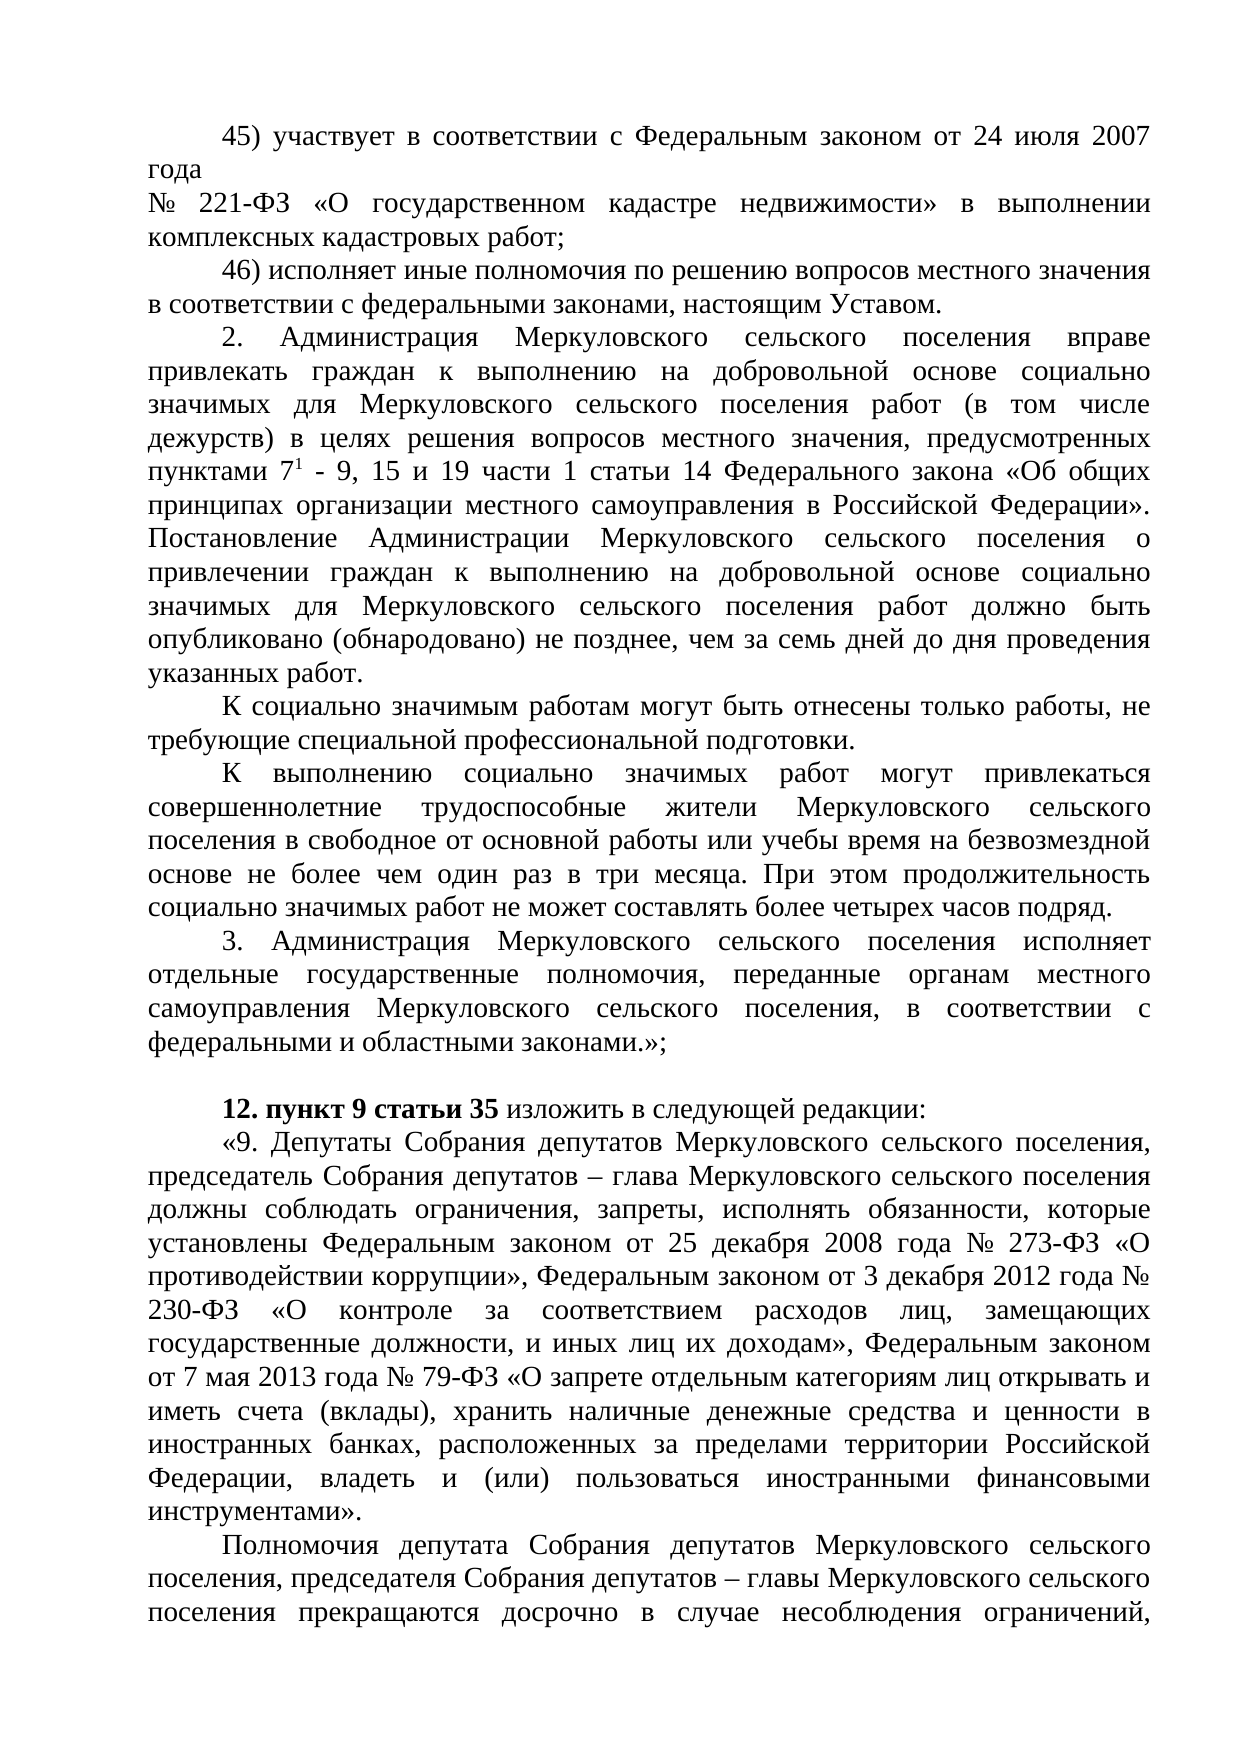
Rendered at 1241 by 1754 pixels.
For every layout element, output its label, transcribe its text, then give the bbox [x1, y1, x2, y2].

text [148, 1527, 1152, 1627]
text 12. пункт 9 статьи 35 изложить в следующей редакции: [148, 1091, 1152, 1124]
text 3. Администрация Меркуловского сельского поселения исполняет отдельные государственные полномочия, переданные органам местного самоуправления Меркуловского сельского поселения, в соответствии с федеральными и областными законами.»; [148, 923, 1152, 1057]
text К социально значимым работам могут быть отнесены только работы, не требующие специальной профессиональной подготовки. [148, 688, 1152, 755]
text 46) исполняет иные полномочия по решению вопросов местного значения в соответствии с федеральными законами, настоящим Уставом. [148, 252, 1152, 319]
text «9. Депутаты Собрания депутатов Меркуловского сельского поселения, председатель Собрания депутатов – глава Меркуловского сельского поселения должны соблюдать ограничения, запреты, исполнять обязанности, которые установлены Федеральным законом от 25 декабря 2008 года № 273-ФЗ «О противодействии коррупции», Федеральным законом от 3 декабря 2012 года № 230-ФЗ «О контроле за соответствием расходов лиц, замещающих государственные должности, и иных лиц их доходам», Федеральным законом от 7 мая 2013 года № 79-ФЗ «О запрете отдельным категориям лиц открывать и иметь счета (вклады), хранить наличные денежные средства и ценности в иностранных банках, расположенных за пределами территории Российской Федерации, владеть и (или) пользоваться иностранными финансовыми инструментами». [148, 1124, 1152, 1527]
text К выполнению социально значимых работ могут привлекаться совершеннолетние трудоспособные жители Меркуловского сельского поселения в свободное от основной работы или учебы время на безвозмездной основе не более чем один раз в три месяца. При этом продолжительность социально значимых работ не может составлять более четырех часов подряд. [148, 755, 1152, 923]
text 45) участвует в соответствии с Федеральным законом от 24 июля 2007 года № 221-ФЗ «О государственном кадастре недвижимости» в выполнении комплексных кадастровых работ; [148, 118, 1152, 252]
text 2. Администрация Меркуловского сельского поселения вправе привлекать граждан к выполнению на добровольной основе социально значимых для Меркуловского сельского поселения работ (в том числе дежурств) в целях решения вопросов местного значения, предусмотренных пунктами 71 - 9, 15 и 19 части 1 статьи 14 Федерального закона «Об общих принципах организации местного самоуправления в Российской Федерации». Постановление Администрации Меркуловского сельского поселения о привлечении граждан к выполнению на добровольной основе социально значимых для Меркуловского сельского поселения работ должно быть опубликовано (обнародовано) не позднее, чем за семь дней до дня проведения указанных работ. [148, 319, 1152, 688]
